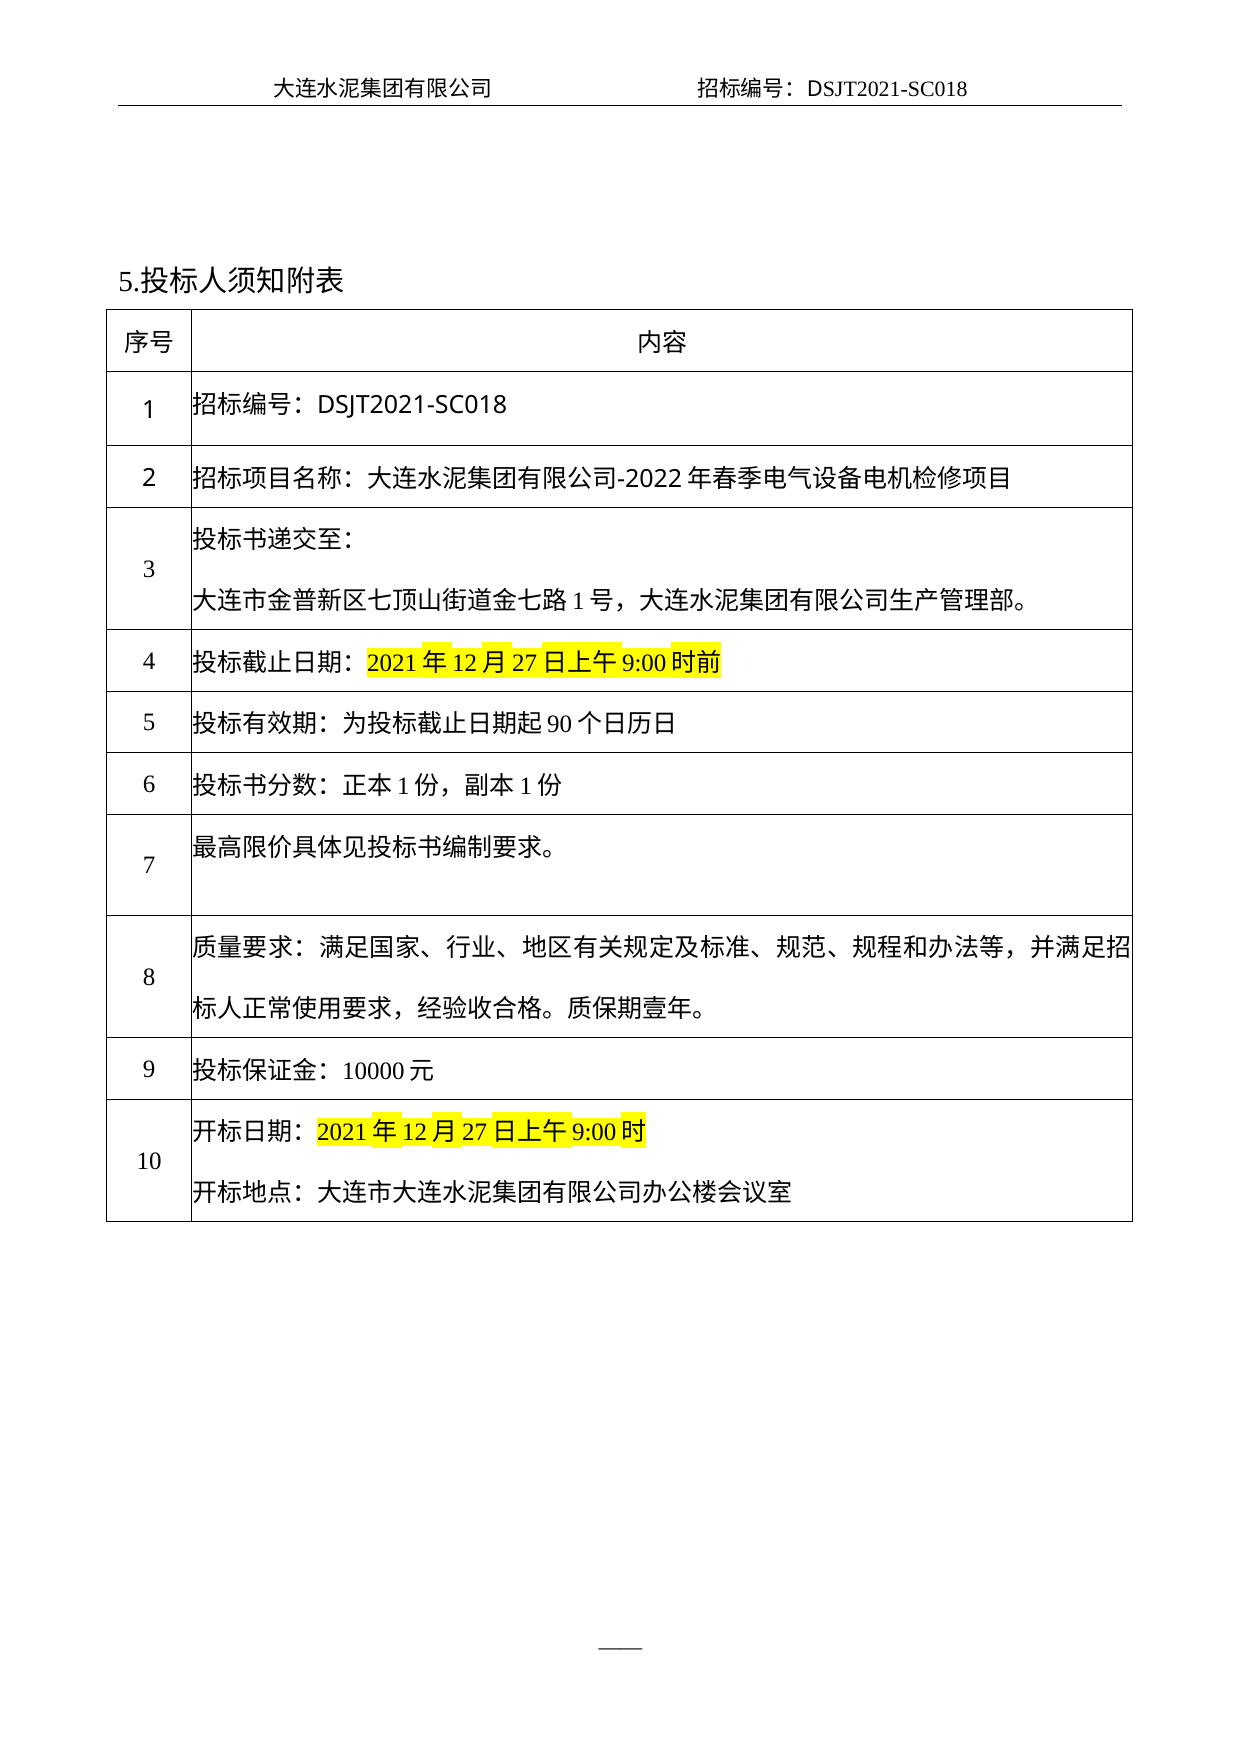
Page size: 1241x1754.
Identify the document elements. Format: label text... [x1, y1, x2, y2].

table_cell 7 [107, 815, 191, 914]
table_header 内容 [192, 310, 1132, 371]
table_cell 8 [107, 916, 191, 1037]
table_cell 招标项目名称：大连水泥集团有限公司-2022年春季电气设备电机检修项目 [192, 446, 1132, 507]
table_cell 投标书递交至： 大连市金普新区七顶山街道金七路1号，大连水泥集团有限公司生产管理部。 [192, 508, 1132, 629]
table_cell 最高限价具体见投标书编制要求。 [192, 815, 1132, 914]
table_cell 10 [107, 1100, 191, 1221]
table_cell 1 [107, 372, 191, 445]
table_header 序号 [107, 310, 191, 371]
table_cell 投标截止日期：2021年12月27日上午9:00时前 [192, 630, 1132, 691]
table_cell 5 [107, 692, 191, 752]
table_cell 开标日期：2021年12月27日上午9:00时 开标地点：大连市大连水泥集团有限公司办公楼会议室 [192, 1100, 1132, 1221]
table_cell 4 [107, 630, 191, 691]
table_cell 投标有效期：为投标截止日期起90个日历日 [192, 692, 1132, 752]
table_cell 投标书分数：正本1份，副本1份 [192, 753, 1132, 814]
text 5.投标人须知附表 [118, 248, 1122, 309]
table_cell 6 [107, 753, 191, 814]
table_cell 招标编号：DSJT2021-SC018 [192, 372, 1132, 445]
table_cell 3 [107, 508, 191, 629]
table_cell 9 [107, 1038, 191, 1098]
table_cell 投标保证金：10000元 [192, 1038, 1132, 1098]
table_cell 2 [107, 446, 191, 507]
table_cell 质量要求：满足国家、行业、地区有关规定及标准、规范、规程和办法等，并满足招标人正常使用要求，经验收合格。质保期壹年。 [192, 916, 1132, 1037]
